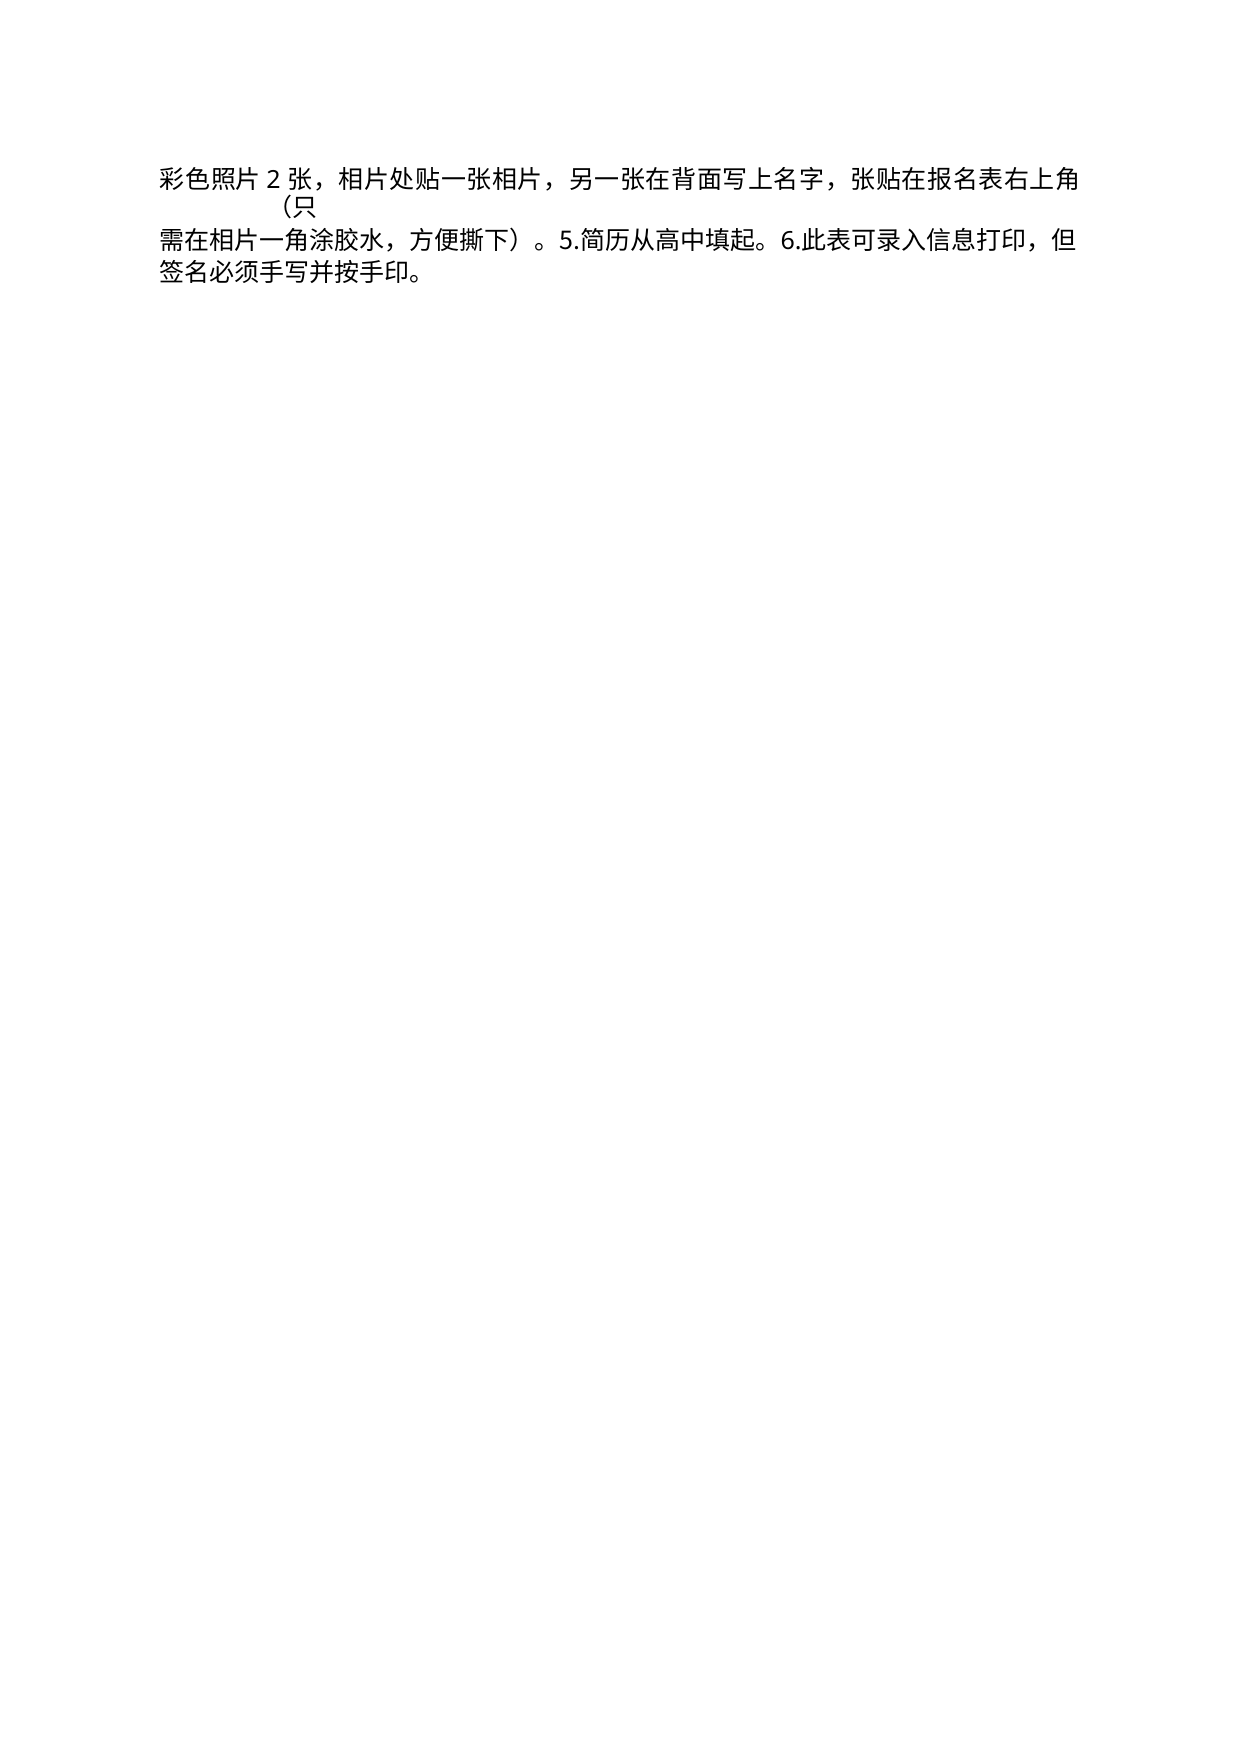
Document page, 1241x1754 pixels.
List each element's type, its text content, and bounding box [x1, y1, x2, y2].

text 签名必须手写并按手印。 [159, 257, 1081, 287]
text 彩色照片2 张，相片处贴一张相片，另一张在背面写上名字，张贴在报名表右上角（只 [159, 164, 1081, 224]
text 需在相片一角涂胶水，方便撕下）。5.简历从高中填起。6.此表可录入信息打印，但 [159, 226, 1081, 256]
